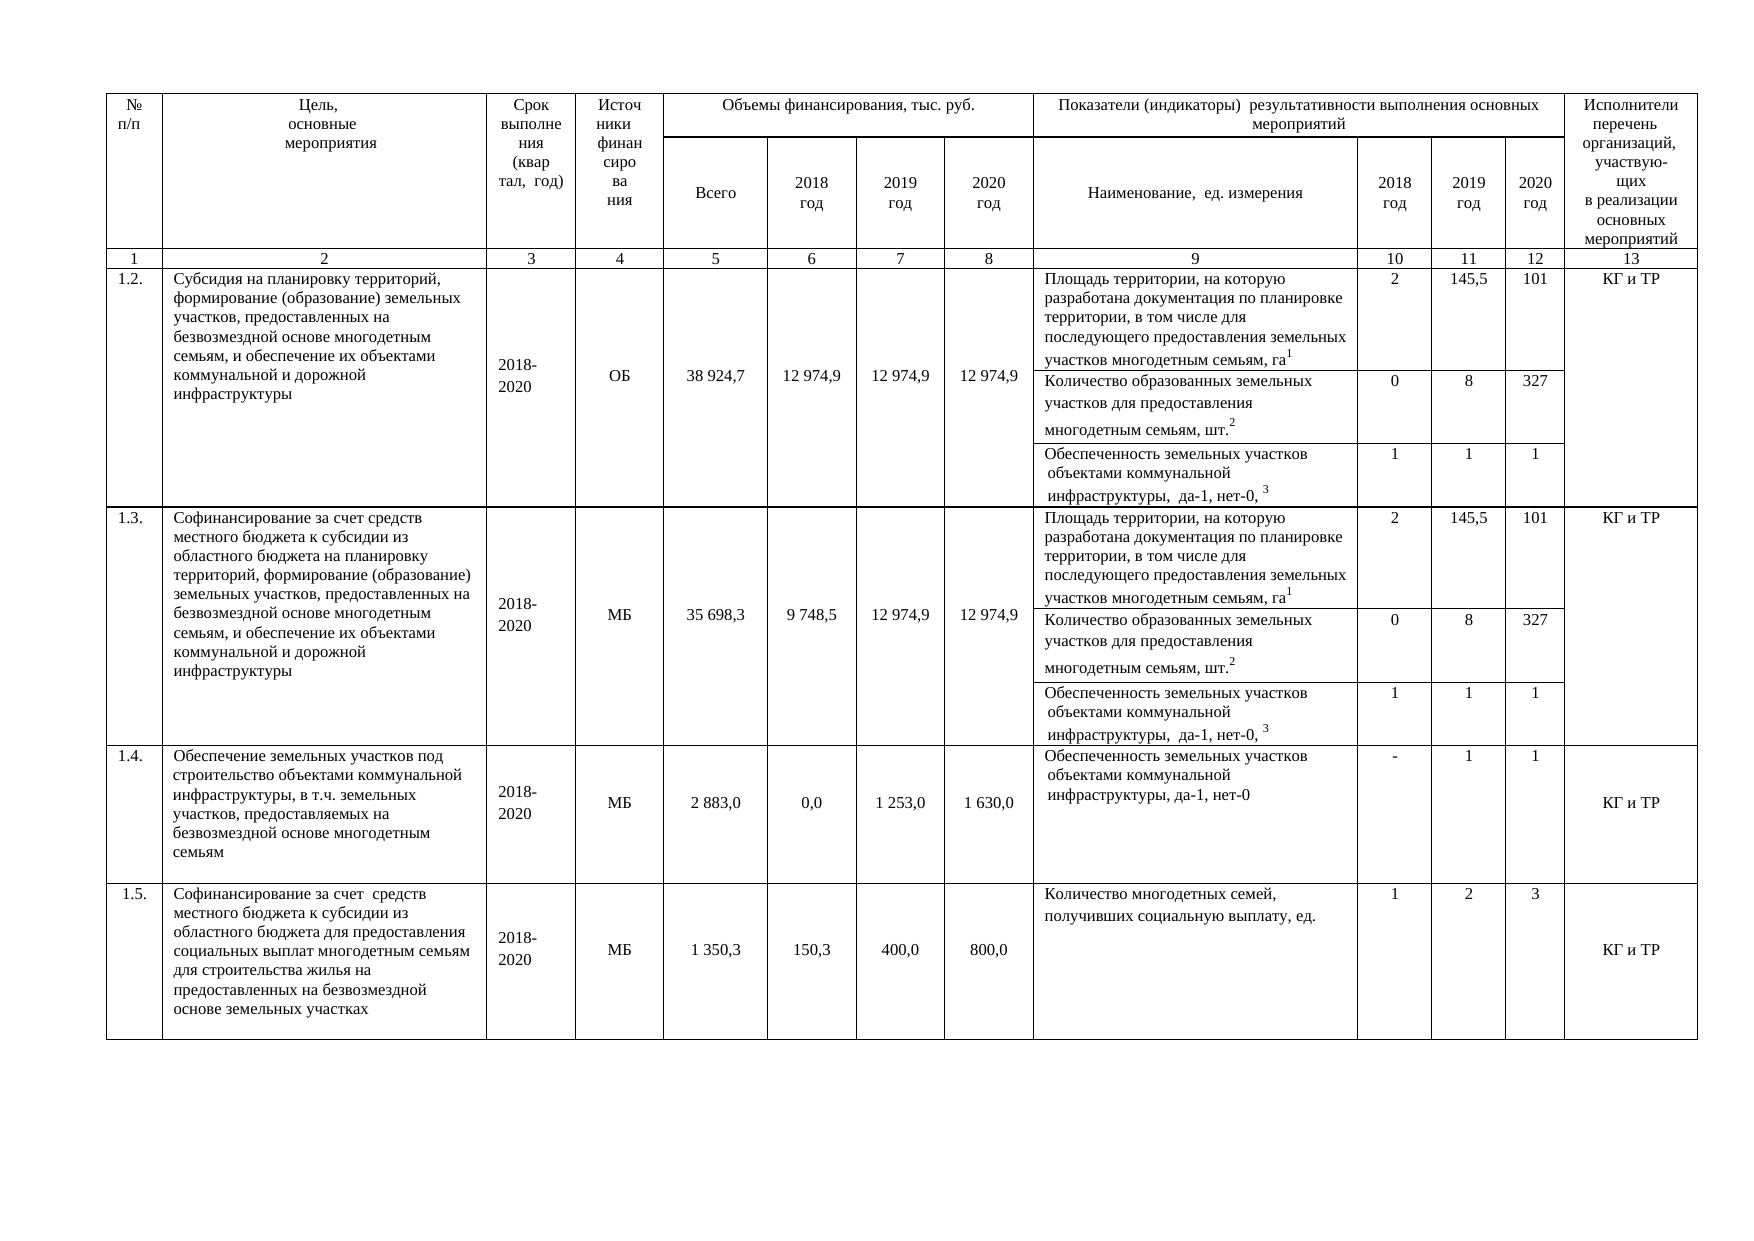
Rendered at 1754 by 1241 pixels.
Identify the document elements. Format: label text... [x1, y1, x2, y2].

table_cell Обеспеченность земельных участков объектами коммунальной инфраструктуры, да-1, нет-0, 3 [1034, 444, 1357, 506]
table_cell 10 [1358, 249, 1431, 268]
table_cell 1 [1358, 683, 1431, 745]
table_cell 1 [1506, 746, 1564, 882]
table_header Цель, основные мероприятия [163, 94, 486, 248]
table_cell 2018 год [768, 138, 856, 248]
table_cell Обеспеченность земельных участков объектами коммунальной инфраструктуры, да-1, нет-0, 3 [1034, 683, 1357, 745]
table_cell КГ и ТР [1565, 508, 1697, 745]
table_cell 12 [1506, 249, 1564, 268]
table_cell 3 [487, 249, 575, 268]
table_cell Площадь территории, на которую разработана документация по планировке территории, в том числе для последующего предоставления земельных участков многодетным семьям, га1 [1034, 269, 1357, 370]
table_cell 12 974,9 [857, 508, 944, 745]
table_cell 1.2. [107, 269, 162, 506]
table_cell Наименование, ед. измерения [1034, 138, 1357, 248]
table_cell 38 924,7 [664, 269, 767, 506]
table_cell 12 974,9 [945, 508, 1033, 745]
table_cell 13 [1565, 249, 1697, 268]
table_cell 2020 год [1506, 138, 1564, 248]
table_cell Количество образованных земельных участков для предоставления многодетным семьям, шт.2 [1034, 609, 1357, 682]
table_cell 1.5. [107, 884, 162, 1038]
table_header Показатели (индикаторы) результативности выполнения основных мероприятий [1034, 94, 1564, 136]
table_cell 9 748,5 [768, 508, 856, 745]
table_cell 8 [1432, 371, 1505, 443]
table_cell 400,0 [857, 884, 944, 1038]
table_cell 7 [857, 249, 944, 268]
table_cell 1.3. [107, 508, 162, 745]
table_header № п/п [107, 94, 162, 248]
table_cell 6 [768, 249, 856, 268]
table_cell 2 [163, 249, 486, 268]
table_cell Обеспечение земельных участков под строительство объектами коммунальной инфраструктуры, в т.ч. земельных участков, предоставляемых на безвозмездной основе многодетным семьям [163, 746, 486, 882]
table_header Исполнители перечень организаций, участвую- щих в реализации основных мероприятий [1565, 94, 1697, 248]
table_cell 2018-2020 [487, 508, 575, 745]
table_cell МБ [576, 746, 663, 882]
table_cell 2018-2020 [487, 884, 575, 1038]
table_cell КГ и ТР [1565, 884, 1697, 1038]
table_cell 12 974,9 [945, 269, 1033, 506]
table_cell 150,3 [768, 884, 856, 1038]
table_cell КГ и ТР [1565, 269, 1697, 506]
table_cell 11 [1432, 249, 1505, 268]
table_cell 2018-2020 [487, 746, 575, 882]
table_cell Количество образованных земельных участков для предоставления многодетным семьям, шт.2 [1034, 371, 1357, 443]
table_cell 101 [1506, 269, 1564, 370]
table_cell Субсидия на планировку территорий, формирование (образование) земельных участков, предоставленных на безвозмездной основе многодетным семьям, и обеспечение их объектами коммунальной и дорожной инфраструктуры [163, 269, 486, 506]
table_cell 4 [576, 249, 663, 268]
table_cell 2018-2020 [487, 269, 575, 506]
table_header Срок выполнения (квар тал, год) [487, 94, 575, 248]
table_cell 1 [1358, 884, 1431, 1038]
table_cell Софинансирование за счет средств местного бюджета к субсидии из областного бюджета на планировку территорий, формирование (образование) земельных участков, предоставленных на безвозмездной основе многодетным семьям, и обеспечение их объектами коммунальной и дорожной инфраструктуры [163, 508, 486, 745]
table_cell 327 [1506, 371, 1564, 443]
table_cell 1 [1506, 444, 1564, 506]
table_cell 101 [1506, 508, 1564, 608]
table_cell 1 630,0 [945, 746, 1033, 882]
table_cell МБ [576, 884, 663, 1038]
table_header Источ ники финан сиро ва ния [576, 94, 663, 248]
table_cell МБ [576, 508, 663, 745]
table_cell 5 [664, 249, 767, 268]
table_cell 3 [1506, 884, 1564, 1038]
table_header Объемы финансирования, тыс. руб. [664, 94, 1033, 136]
table_cell Площадь территории, на которую разработана документация по планировке территории, в том числе для последующего предоставления земельных участков многодетным семьям, га1 [1034, 508, 1357, 608]
table_cell 327 [1506, 609, 1564, 682]
table_cell 2 [1358, 508, 1431, 608]
table_cell 0,0 [768, 746, 856, 882]
table_cell 1 [1506, 683, 1564, 745]
table_cell 2018 год [1358, 138, 1431, 248]
table_cell 0 [1358, 371, 1431, 443]
table_cell 145,5 [1432, 508, 1505, 608]
table_cell 12 974,9 [768, 269, 856, 506]
table_cell 145,5 [1432, 269, 1505, 370]
table_cell Всего [664, 138, 767, 248]
table_cell 8 [945, 249, 1033, 268]
table_cell 800,0 [945, 884, 1033, 1038]
table_cell 1 [1432, 746, 1505, 882]
table_cell 2 883,0 [664, 746, 767, 882]
table_cell 2019 год [857, 138, 944, 248]
table_cell 0 [1358, 609, 1431, 682]
table_cell 1 [107, 249, 162, 268]
table_cell 9 [1034, 249, 1357, 268]
table_cell - [1358, 746, 1431, 882]
table_cell Софинансирование за счет средств местного бюджета к субсидии из областного бюджета для предоставления социальных выплат многодетным семьям для строительства жилья на предоставленных на безвозмездной основе земельных участках [163, 884, 486, 1038]
table_cell 1.4. [107, 746, 162, 882]
table_cell 35 698,3 [664, 508, 767, 745]
table_cell КГ и ТР [1565, 746, 1697, 882]
table_cell Количество многодетных семей, получивших социальную выплату, ед. [1034, 884, 1357, 1038]
table_cell 2020 год [945, 138, 1033, 248]
table_cell 1 [1432, 683, 1505, 745]
table_cell ОБ [576, 269, 663, 506]
table_cell Обеспеченность земельных участков объектами коммунальной инфраструктуры, да-1, нет-0 [1034, 746, 1357, 882]
table_cell 1 [1432, 444, 1505, 506]
table_cell 12 974,9 [857, 269, 944, 506]
table_cell 1 350,3 [664, 884, 767, 1038]
table_cell 1 [1358, 444, 1431, 506]
table_cell 2 [1432, 884, 1505, 1038]
table_cell 2019 год [1432, 138, 1505, 248]
table_cell 2 [1358, 269, 1431, 370]
table_cell 8 [1432, 609, 1505, 682]
table_cell 1 253,0 [857, 746, 944, 882]
